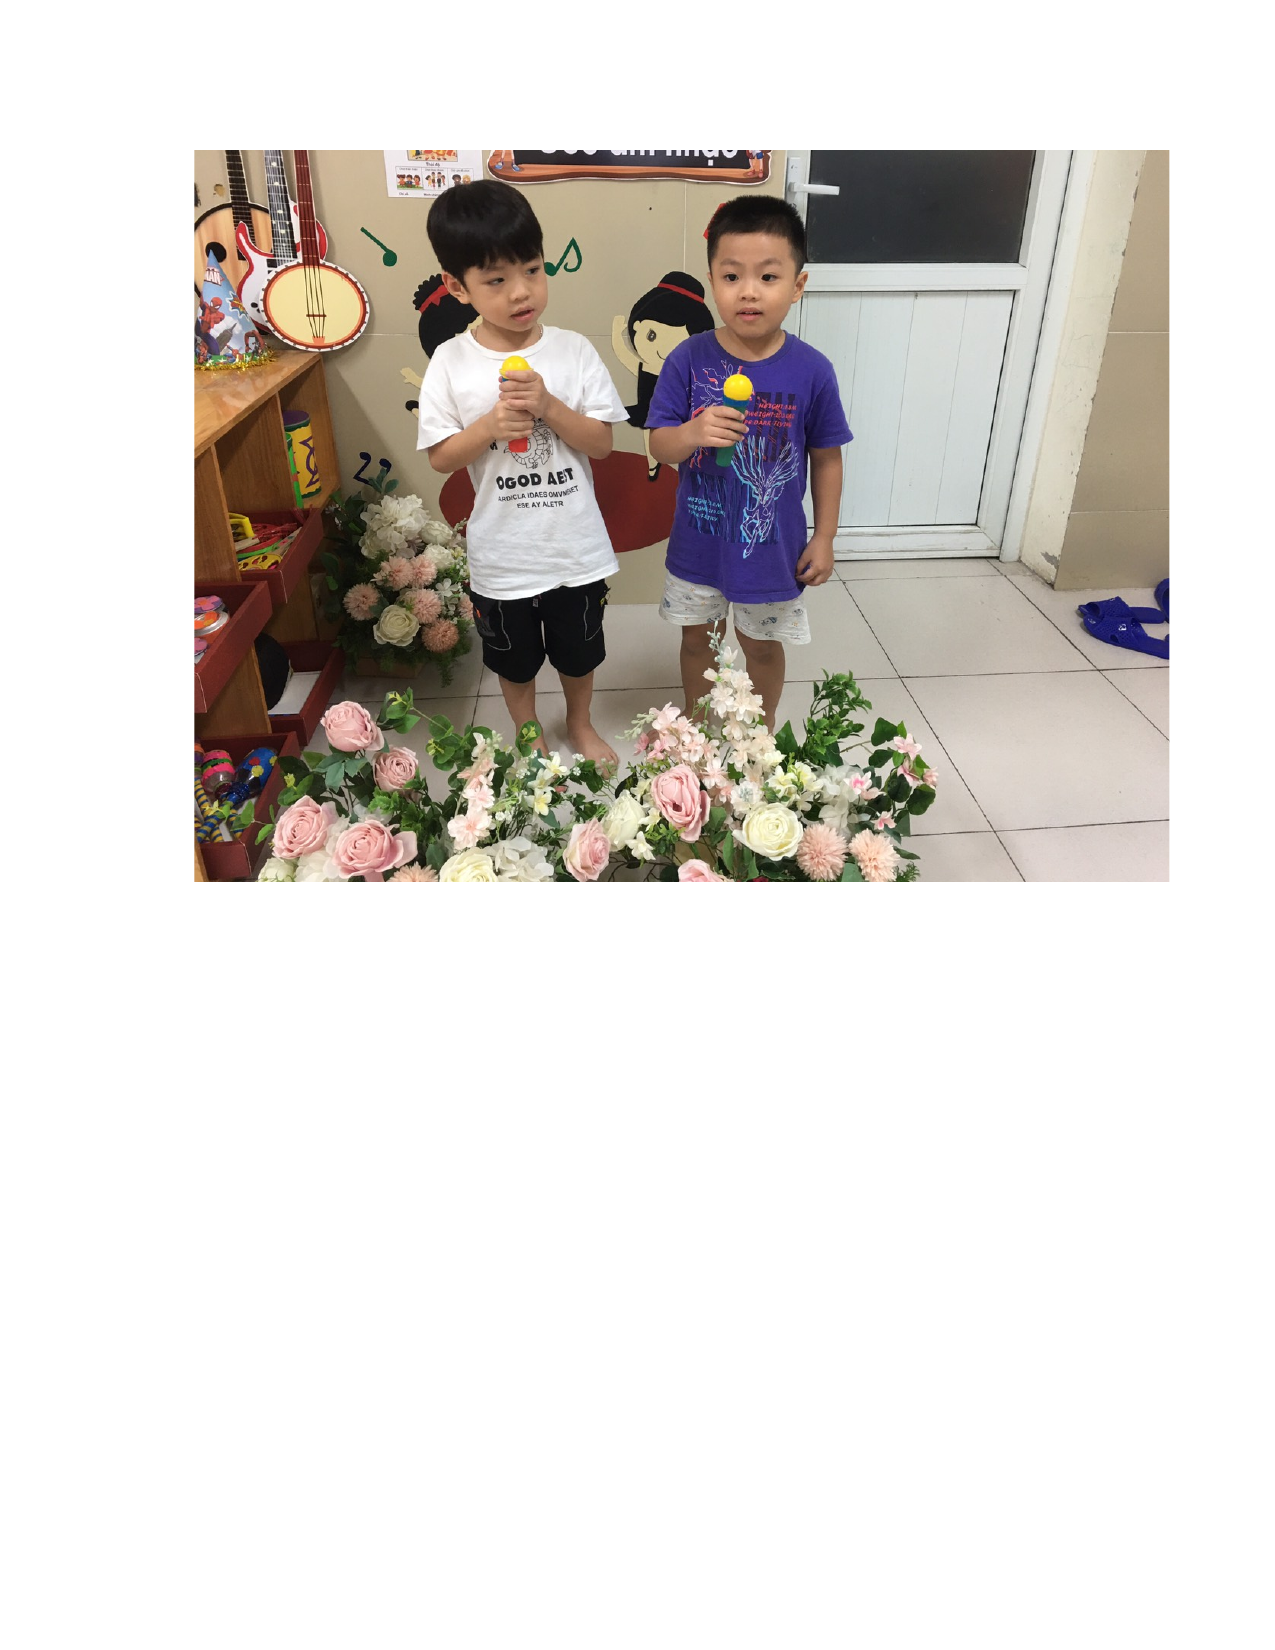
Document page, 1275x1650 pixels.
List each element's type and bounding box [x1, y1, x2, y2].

picture [194, 150, 1170, 882]
